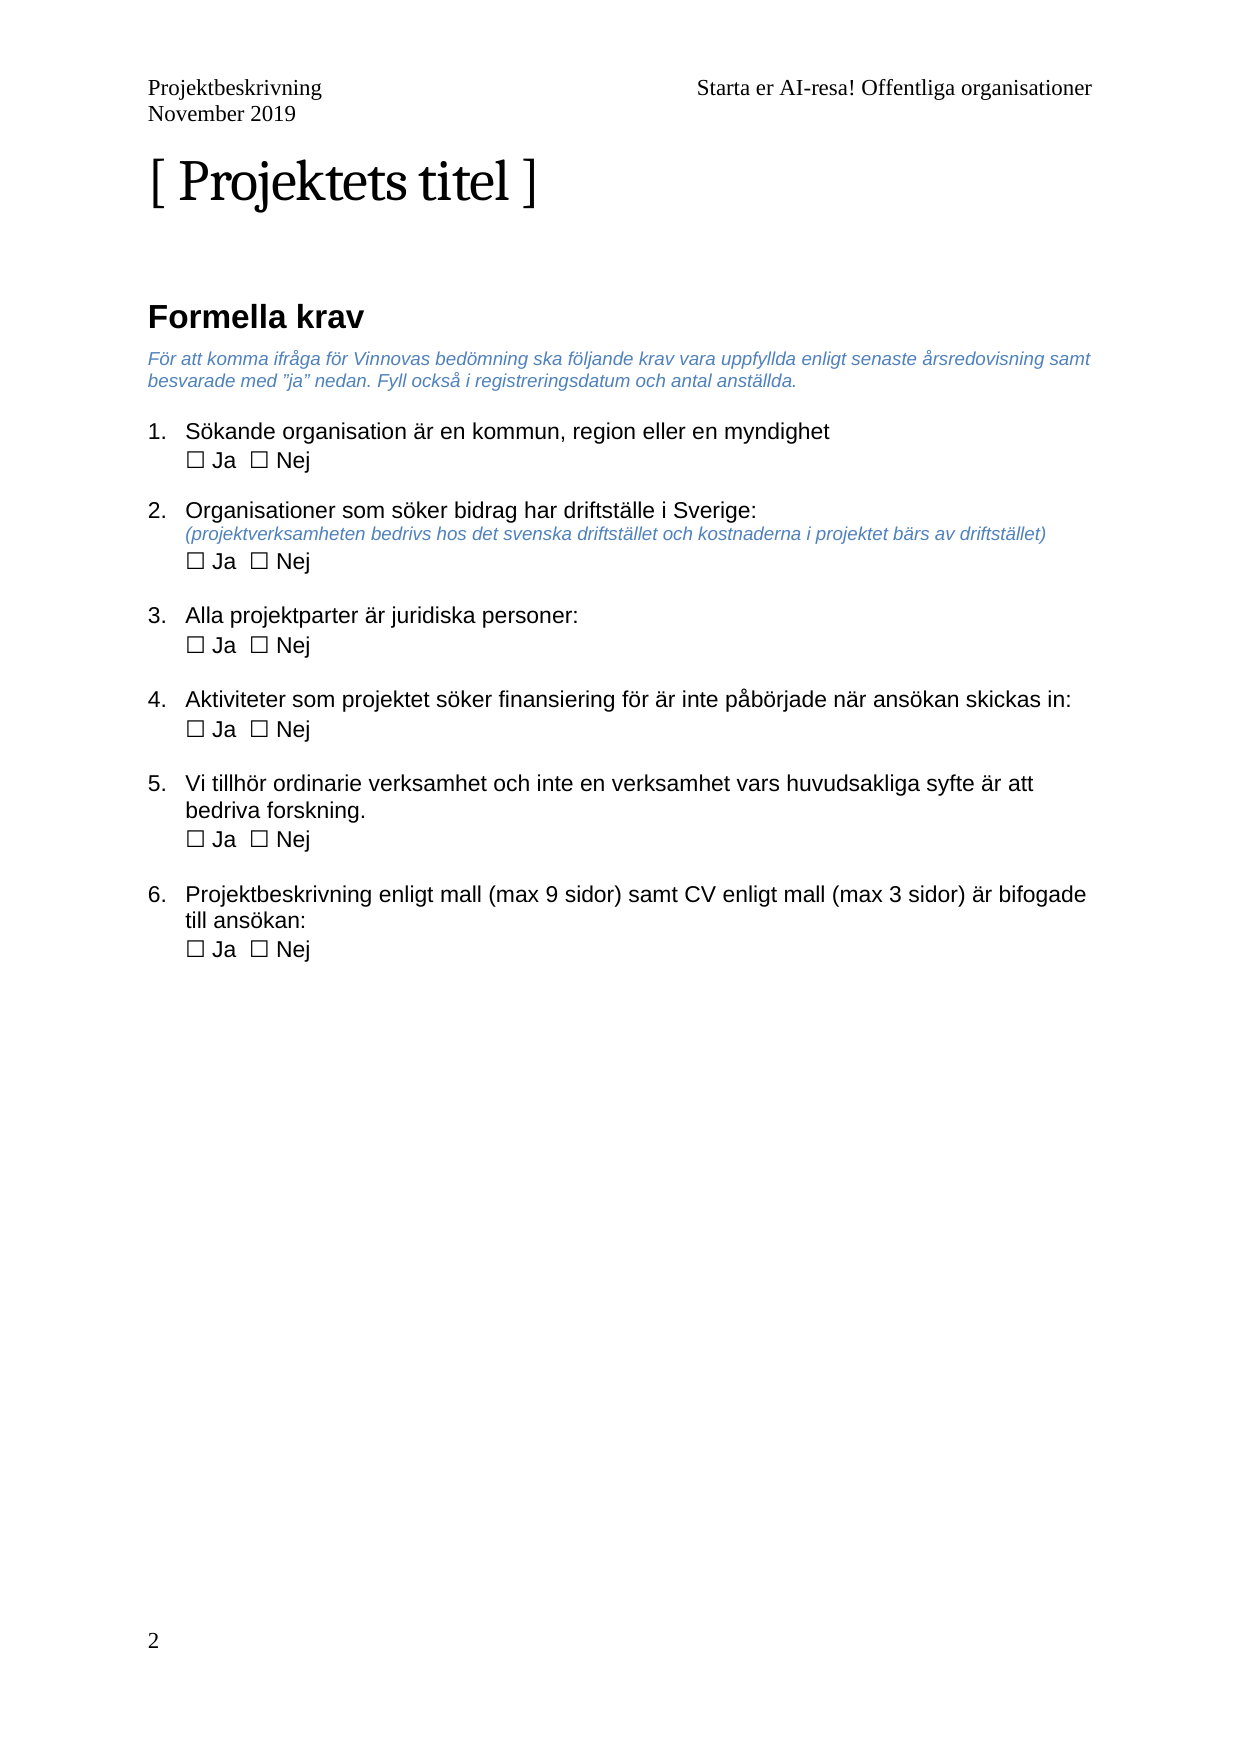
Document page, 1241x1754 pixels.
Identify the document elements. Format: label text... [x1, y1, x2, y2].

text För att komma ifråga för Vinnovas bedömning ska följande krav vara uppfyllda enligt senaste årsredovisning samt besvarade med ”ja” nedan. Fyll också i registreringsdatum och antal anställda. [148, 348, 1093, 391]
list Organisationer som söker bidrag har driftställe i Sverige: (projektverksamheten bedrivs hos det svenska driftstället och kostnaderna i projektet bärs av driftstället) [148, 497, 1093, 545]
list Vi tillhör ordinarie verksamhet och inte en verksamhet vars huvudsakliga syfte är att bedriva forskning. [148, 770, 1093, 823]
title [ Projektets titel ] [148, 148, 1093, 215]
text Formella krav [148, 297, 1093, 336]
text Ja Nej [148, 629, 1093, 686]
text Ja Nej [148, 933, 1093, 964]
list Sökande organisation är en kommun, region eller en myndighet [148, 418, 1093, 444]
text Ja Nej [185, 713, 1093, 744]
list Projektbeskrivning enligt mall (max 9 sidor) samt CV enligt mall (max 3 sidor) är bifogade till ansökan: [148, 881, 1093, 933]
list Ja Nej [185, 444, 1093, 475]
text Ja Nej [148, 823, 1093, 854]
list Alla projektparter är juridiska personer: [148, 602, 1093, 629]
text Ja Nej [148, 545, 1093, 576]
list Aktiviteter som projektet söker finansiering för är inte påbörjade när ansökan skickas in: [148, 686, 1093, 713]
